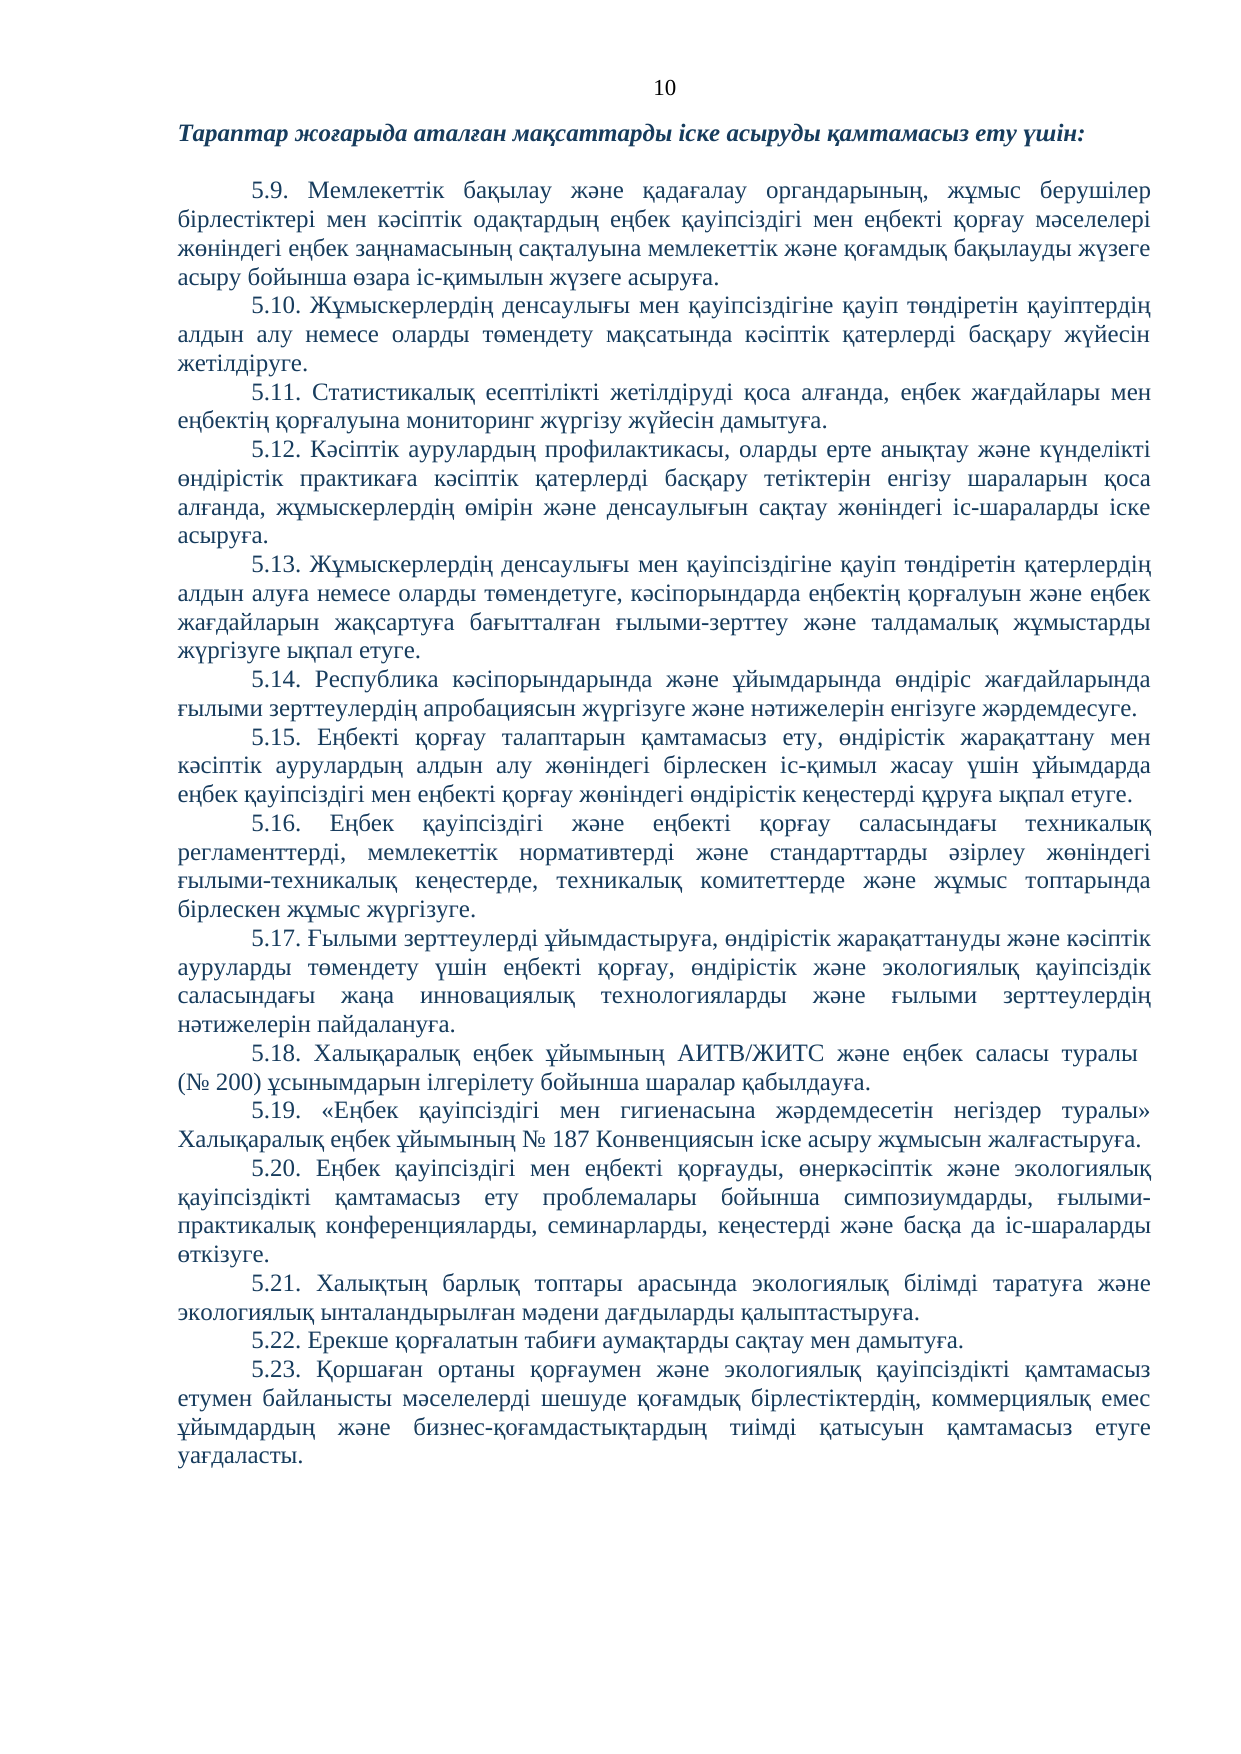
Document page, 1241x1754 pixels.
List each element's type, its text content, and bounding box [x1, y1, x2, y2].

text 5.15. Еңбекті қорғау талаптарын қамтамасыз ету, өндірістік жарақаттану мен кәсіптік аурулардың алдын алу жөніндегі бірлескен іс-қимыл жасау үшін ұйымдарда еңбек қауіпсіздігі мен еңбекті қорғау жөніндегі өндірістік кеңестерді құруға ықпал етуге. [177, 722, 1152, 808]
text 5.14. Республика кәсіпорындарында және ұйымдарында өндіріс жағдайларында ғылыми зерттеулердің апробациясын жүргізуге және нәтижелерін енгізуге жәрдемдесуге. [177, 664, 1152, 722]
text 5.13. Жұмыскерлердің денсаулығы мен қауіпсіздігіне қауіп төндіретін қатерлердің алдын алуға немесе оларды төмендетуге, кәсіпорындарда еңбектің қорғалуын және еңбек жағдайларын жақсартуға бағытталған ғылыми-зерттеу және талдамалық жұмыстарды жүргізуге ықпал етуге. [177, 549, 1152, 664]
text 5.10. Жұмыскерлердің денсаулығы мен қауіпсіздігіне қауіп төндіретін қауіптердің алдын алу немесе оларды төмендету мақсатында кәсіптік қатерлерді басқару жүйесін жетілдіруге. [177, 291, 1152, 377]
text 5.9. Мемлекеттік бақылау және қадағалау органдарының, жұмыс берушілер бірлестіктері мен кәсіптік одақтардың еңбек қауіпсіздігі мен еңбекті қорғау мәселелері жөніндегі еңбек заңнамасының сақталуына мемлекеттік және қоғамдық бақылауды жүзеге асыру бойынша өзара іс-қимылын жүзеге асыруға. [177, 176, 1152, 291]
text 5.16. Еңбек қауіпсіздігі және еңбекті қорғау саласындағы техникалық регламенттерді, мемлекеттік нормативтерді және стандарттарды әзірлеу жөніндегі ғылыми-техникалық кеңестерде, техникалық комитеттерде және жұмыс топтарында бірлескен жұмыс жүргізуге. [177, 808, 1152, 923]
text 5.11. Статистикалық есептілікті жетілдіруді қоса алғанда, еңбек жағдайлары мен еңбектің қорғалуына мониторинг жүргізу жүйесін дамытуға. [177, 377, 1152, 434]
text 5.17. Ғылыми зерттеулерді ұйымдастыруға, өндірістік жарақаттануды және кәсіптік ауруларды төмендету үшін еңбекті қорғау, өндірістік және экологиялық қауіпсіздік саласындағы жаңа инновациялық технологияларды және ғылыми зерттеулердің нәтижелерін пайдалануға. [177, 923, 1152, 1038]
text 5.21. Халықтың барлық топтары арасында экологиялық білімді таратуға және экологиялық ынталандырылған мәдени дағдыларды қалыптастыруға. [177, 1268, 1152, 1326]
text 5.20. Еңбек қауіпсіздігі мен еңбекті қорғауды, өнеркәсіптік және экологиялық қауіпсіздікті қамтамасыз ету проблемалары бойынша симпозиумдарды, ғылыми-практикалық конференцияларды, семинарларды, кеңестерді және басқа да іс-шараларды өткізуге. [177, 1153, 1152, 1268]
text 5.18. Халықаралық еңбек ұйымының АИТВ/ЖИТС және еңбек саласы туралы (№ 200) ұсынымдарын ілгерілету бойынша шаралар қабылдауға. [177, 1038, 1152, 1096]
text Тараптар жоғарыда аталған мақсаттарды іске асыруды қамтамасыз ету үшін: [177, 118, 1152, 147]
text 5.12. Кәсіптік аурулардың профилактикасы, оларды ерте анықтау және күнделікті өндірістік практикаға кәсіптік қатерлерді басқару тетіктерін енгізу шараларын қоса алғанда, жұмыскерлердің өмірін және денсаулығын сақтау жөніндегі іс-шараларды іске асыруға. [177, 434, 1152, 549]
text 5.23. Қоршаған ортаны қорғаумен және экологиялық қауіпсіздікті қамтамасыз етумен байланысты мәселелерді шешуде қоғамдық бірлестіктердің, коммерциялық емес ұйымдардың және бизнес-қоғамдастықтардың тиімді қатысуын қамтамасыз етуге уағдаласты. [177, 1354, 1152, 1469]
text 5.19. «Еңбек қауіпсіздігі мен гигиенасына жәрдемдесетін негіздер туралы» Халықаралық еңбек ұйымының № 187 Конвенциясын іске асыру жұмысын жалғастыруға. [177, 1096, 1152, 1153]
text 5.22. Ерекше қорғалатын табиғи аумақтарды сақтау мен дамытуға. [177, 1326, 1152, 1354]
